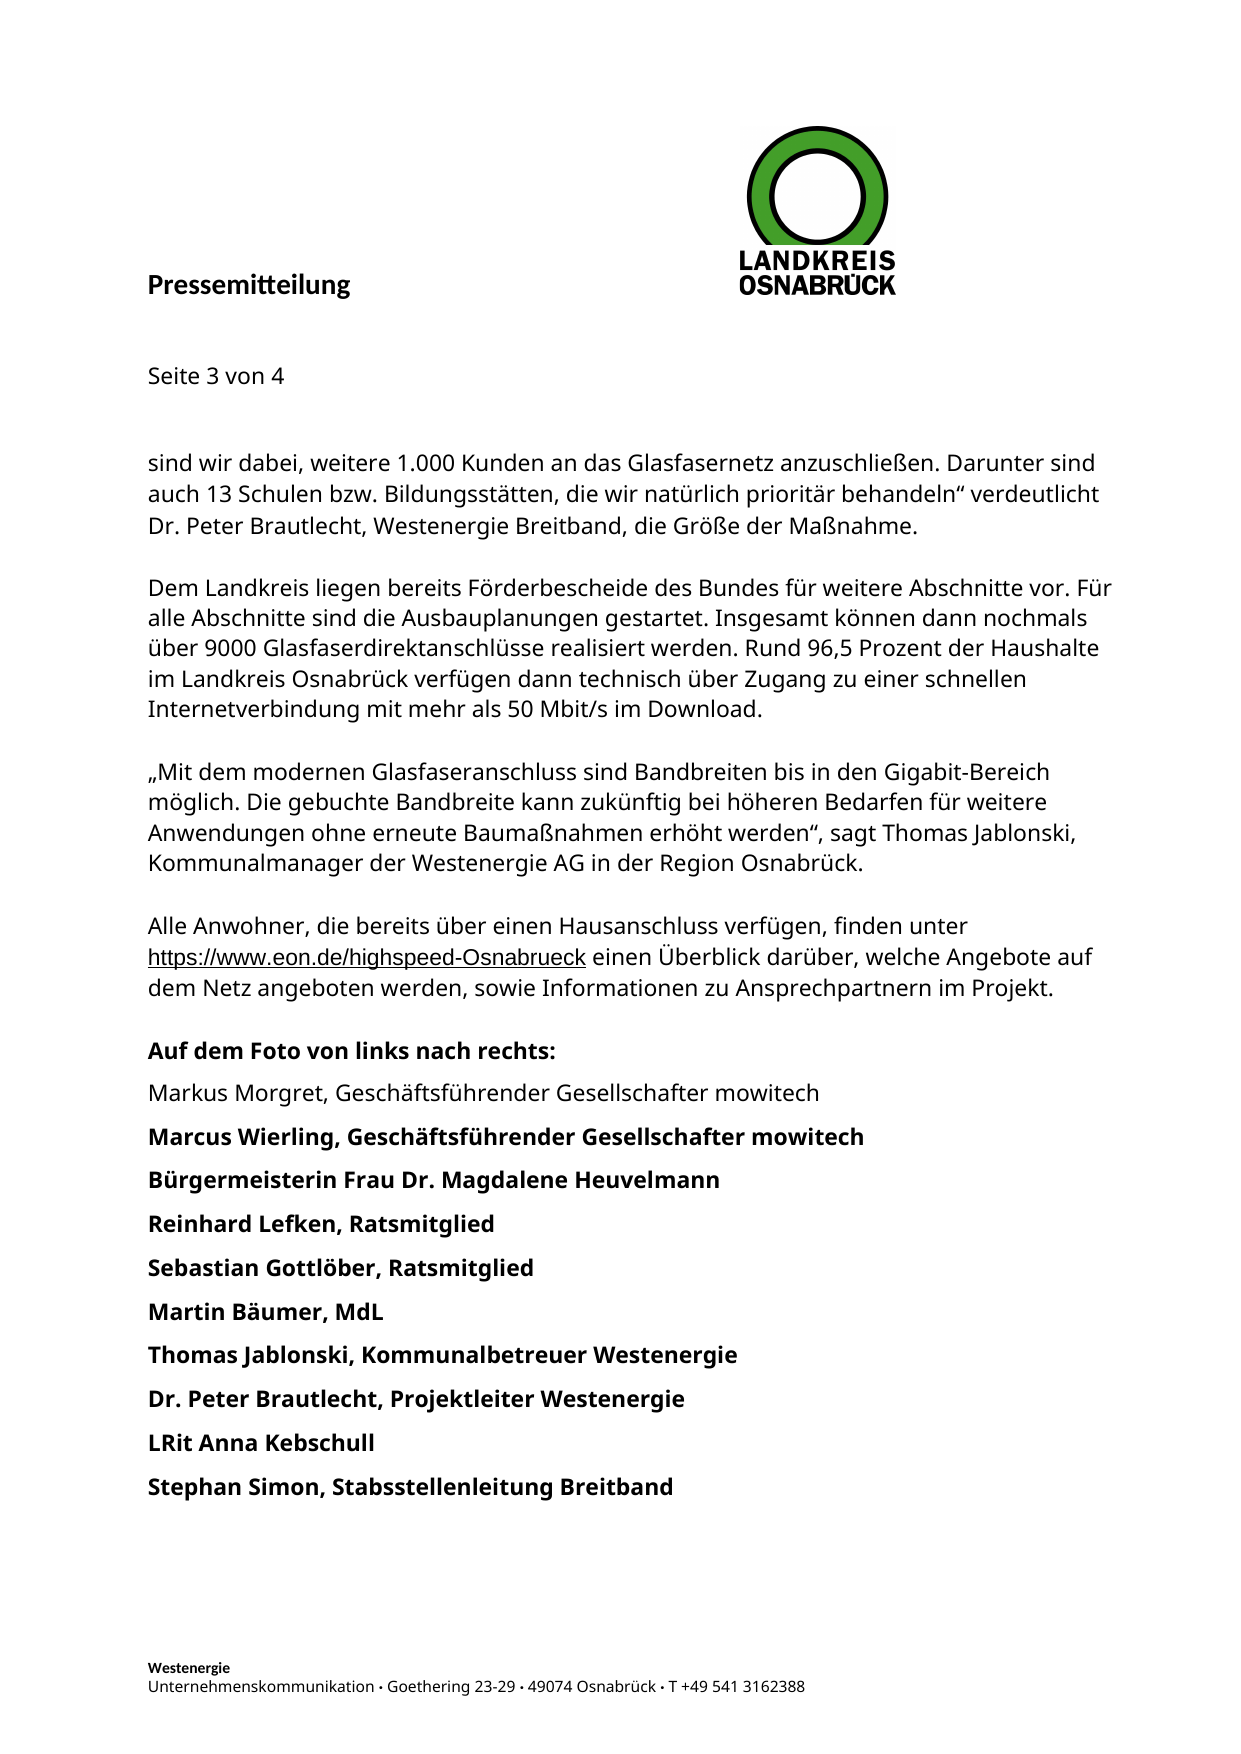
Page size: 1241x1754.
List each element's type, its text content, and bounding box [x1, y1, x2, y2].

text Auf dem Foto von links nach rechts: [148, 1034, 1122, 1066]
subtitle Reinhard Lefken, Ratsmitglied [148, 1208, 1122, 1239]
text Dem Landkreis liegen bereits Förderbescheide des Bundes für weitere Abschnitte vor. Für alle Abschnitte sind die Ausbauplanungen gestartet. Insgesamt können dann nochmals über 9000 Glasfaserdirektanschlüsse realisiert werden. Rund 96,5 Prozent der Haushalte im Landkreis Osnabrück verfügen dann technisch über Zugang zu einer schnellen Internetverbindung mit mehr als 50 Mbit/s im Download. [148, 571, 1122, 724]
subtitle Dr. Peter Brautlecht, Projektleiter Westenergie [148, 1383, 1122, 1414]
text Alle Anwohner, die bereits über einen Hausanschluss verfügen, finden unter https://www.eon.de/highspeed-Osnabrueck einen Überblick darüber, welche Angebote auf dem Netz angeboten werden, sowie Informationen zu Ansprechpartnern im Projekt. [148, 909, 1122, 1003]
text „Mit dem modernen Glasfaseranschluss sind Bandbreiten bis in den Gigabit-Bereich möglich. Die gebuchte Bandbreite kann zukünftig bei höheren Bedarfen für weitere Anwendungen ohne erneute Baumaßnahmen erhöht werden“, sagt Thomas Jablonski, Kommunalmanager der Westenergie AG in der Region Osnabrück. [148, 756, 1122, 878]
subtitle Bürgermeisterin Frau Dr. Magdalene Heuvelmann [148, 1164, 1122, 1196]
subtitle Marcus Wierling, Geschäftsführender Gesellschafter mowitech [148, 1121, 1122, 1152]
subtitle Sebastian Gottlöber, Ratsmitglied [148, 1252, 1122, 1283]
picture [739, 126, 896, 295]
text Markus Morgret, Geschäftsführender Gesellschafter mowitech [148, 1077, 1122, 1108]
subtitle Martin Bäumer, MdL [148, 1296, 1122, 1327]
subtitle LRit Anna Kebschull [148, 1427, 1122, 1458]
subtitle Stephan Simon, Stabsstellenleitung Breitband [148, 1471, 1122, 1502]
subtitle Thomas Jablonski, Kommunalbetreuer Westenergie [148, 1339, 1122, 1371]
